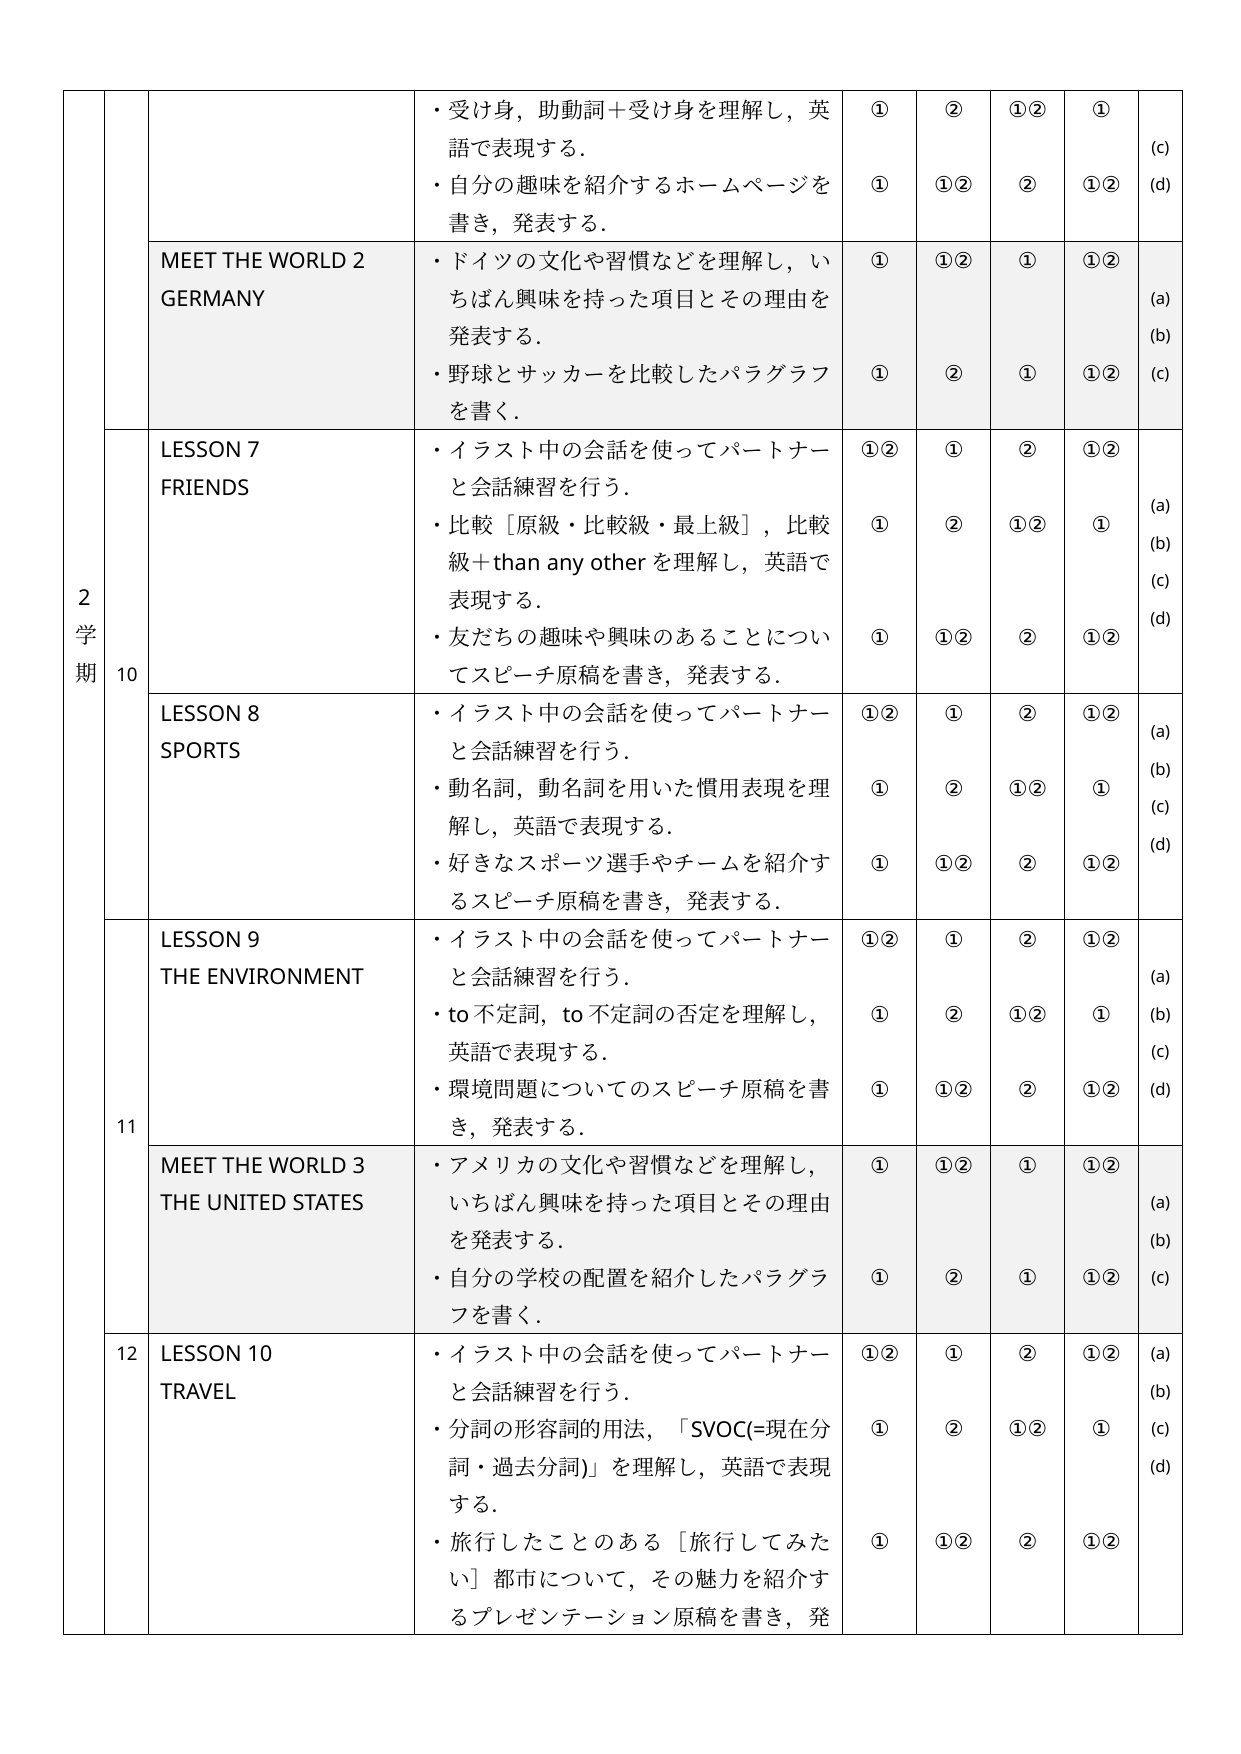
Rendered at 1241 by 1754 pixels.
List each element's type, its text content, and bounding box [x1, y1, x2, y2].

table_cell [149, 91, 414, 241]
table_cell ② ①② ② [991, 694, 1064, 919]
table_cell LESSON 9 THE ENVIRONMENT [149, 920, 414, 1145]
table_cell LESSON 8 SPORTS [149, 694, 414, 919]
table_cell 10 [105, 430, 148, 919]
table_cell 2学期 [64, 91, 104, 1634]
table_cell ・アメリカの文化や習慣などを理解し，いちばん興味を持った項目とその理由を発表する． ・自分の学校の配置を紹介したパラグラフを書く． [415, 1146, 842, 1333]
table_cell ② ①② ② [991, 91, 1064, 241]
table_cell ・イラスト中の会話を使ってパートナーと会話練習を行う． ・to不定詞，to不定詞の否定を理解し，英語で表現する． ・環境問題についてのスピーチ原稿を書き，発表する． [415, 920, 842, 1145]
table_cell ①② ① ①② [1065, 920, 1138, 1145]
table_cell ① ① [991, 1146, 1064, 1333]
table_cell ② ①② ② [991, 1334, 1064, 1634]
table_cell ①② ①② [1065, 1146, 1138, 1333]
table_cell ① ② ①② [917, 430, 990, 693]
table_cell ① ① [991, 242, 1064, 429]
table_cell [415, 1334, 842, 1634]
table_cell 11 [105, 920, 148, 1333]
table_cell ①② ① ①② [1065, 91, 1138, 241]
table_cell ①② ① ①② [1065, 694, 1138, 919]
table_cell ① ② ①② [917, 694, 990, 919]
table_cell (a) (b) (c) (d) [1139, 91, 1182, 241]
table_cell (a) (b) (c) (d) [1139, 920, 1182, 1145]
table_cell LESSON 7 FRIENDS [149, 430, 414, 693]
table_cell ① ① [843, 1146, 916, 1333]
table_cell (a) (b) (c) (d) [1139, 430, 1182, 693]
table_cell LESSON 10 TRAVEL [149, 1334, 414, 1634]
table_cell ①② ① ①② [1065, 430, 1138, 693]
table_cell ① ① [843, 242, 916, 429]
table_cell ・ドイツの文化や習慣などを理解し，いちばん興味を持った項目とその理由を発表する． ・野球とサッカーを比較したパラグラフを書く． [415, 242, 842, 429]
table_cell (a) (b) (c) (d) [1139, 694, 1182, 919]
table_cell ①② ① ① [843, 430, 916, 693]
table_cell ①② ①② [1065, 242, 1138, 429]
table_cell ② ①② ② [991, 920, 1064, 1145]
table_cell ② ①② ② [991, 430, 1064, 693]
table_cell ①② ① ① [843, 920, 916, 1145]
table_cell 12 [105, 1334, 148, 1634]
table_cell MEET THE WORLD 3 THE UNITED STATES [149, 1146, 414, 1333]
table_cell (a) (b) (c) [1139, 1146, 1182, 1333]
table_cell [415, 91, 842, 241]
table_cell 9 [105, 91, 148, 429]
table_cell ① ② ①② [917, 920, 990, 1145]
table_cell ①② ① ①② [1065, 1334, 1138, 1634]
table_cell ①② ① ① [843, 1334, 916, 1634]
table_cell ① ② ①② [917, 91, 990, 241]
table_cell ①② ① ① [843, 694, 916, 919]
table_cell (a) (b) (c) [1139, 242, 1182, 429]
table_cell ・イラスト中の会話を使ってパートナーと会話練習を行う． ・比較［原級・比較級・最上級］，比較級＋than any otherを理解し，英語で表現する． ・友だちの趣味や興味のあることについてスピーチ原稿を書き，発表する． [415, 430, 842, 693]
table_cell (a) (b) (c) (d) [1139, 1334, 1182, 1634]
table_cell MEET THE WORLD 2 GERMANY [149, 242, 414, 429]
table_cell ①② ② [917, 242, 990, 429]
table_cell ①② ② [917, 1146, 990, 1333]
table_cell ① ② ①② [917, 1334, 990, 1634]
table_cell ・イラスト中の会話を使ってパートナーと会話練習を行う． ・動名詞，動名詞を用いた慣用表現を理解し，英語で表現する． ・好きなスポーツ選手やチームを紹介するスピーチ原稿を書き，発表する． [415, 694, 842, 919]
table_cell ①② ① ① [843, 91, 916, 241]
